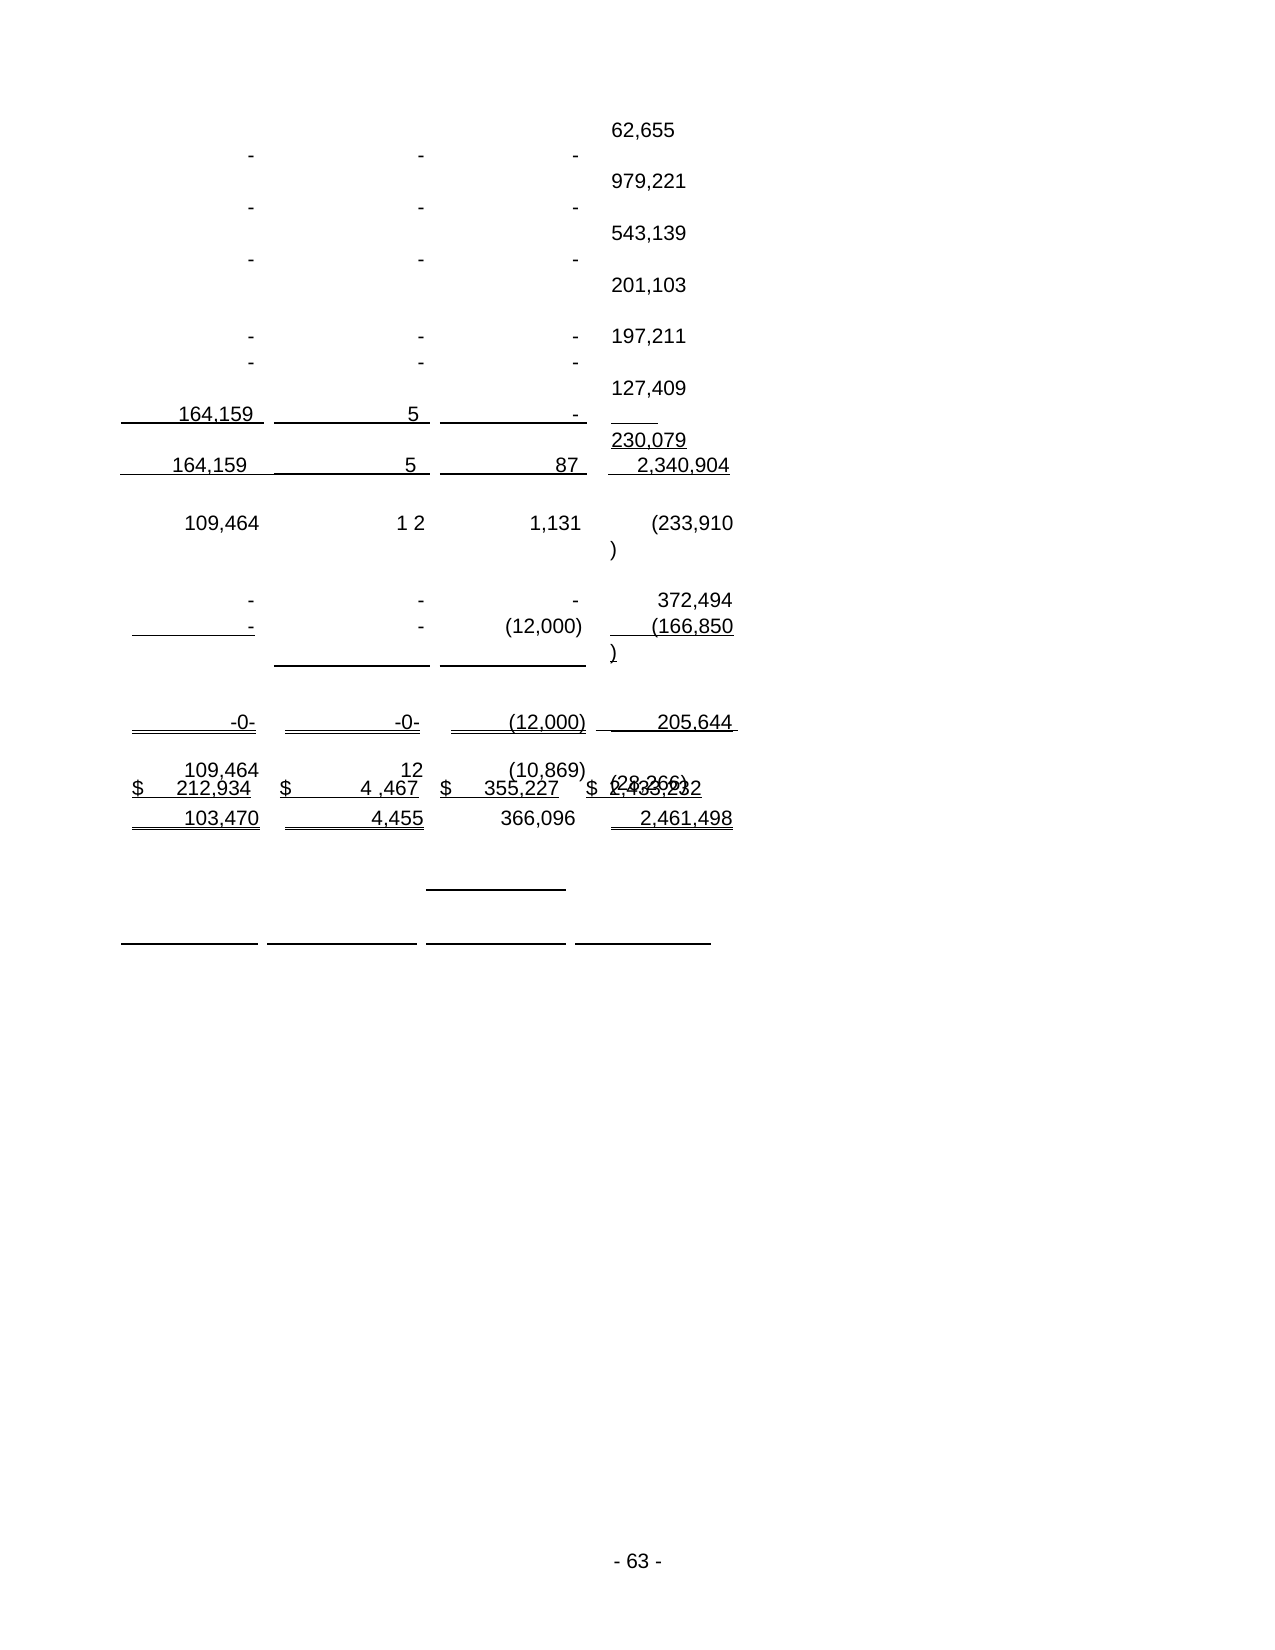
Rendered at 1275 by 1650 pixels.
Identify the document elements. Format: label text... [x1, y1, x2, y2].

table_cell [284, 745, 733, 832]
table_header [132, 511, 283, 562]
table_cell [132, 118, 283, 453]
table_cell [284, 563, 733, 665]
text 164,159 5 87 2,340,904 [120, 453, 1156, 477]
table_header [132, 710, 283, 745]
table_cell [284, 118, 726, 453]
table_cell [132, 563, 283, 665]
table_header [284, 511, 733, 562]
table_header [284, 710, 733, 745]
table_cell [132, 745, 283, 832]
